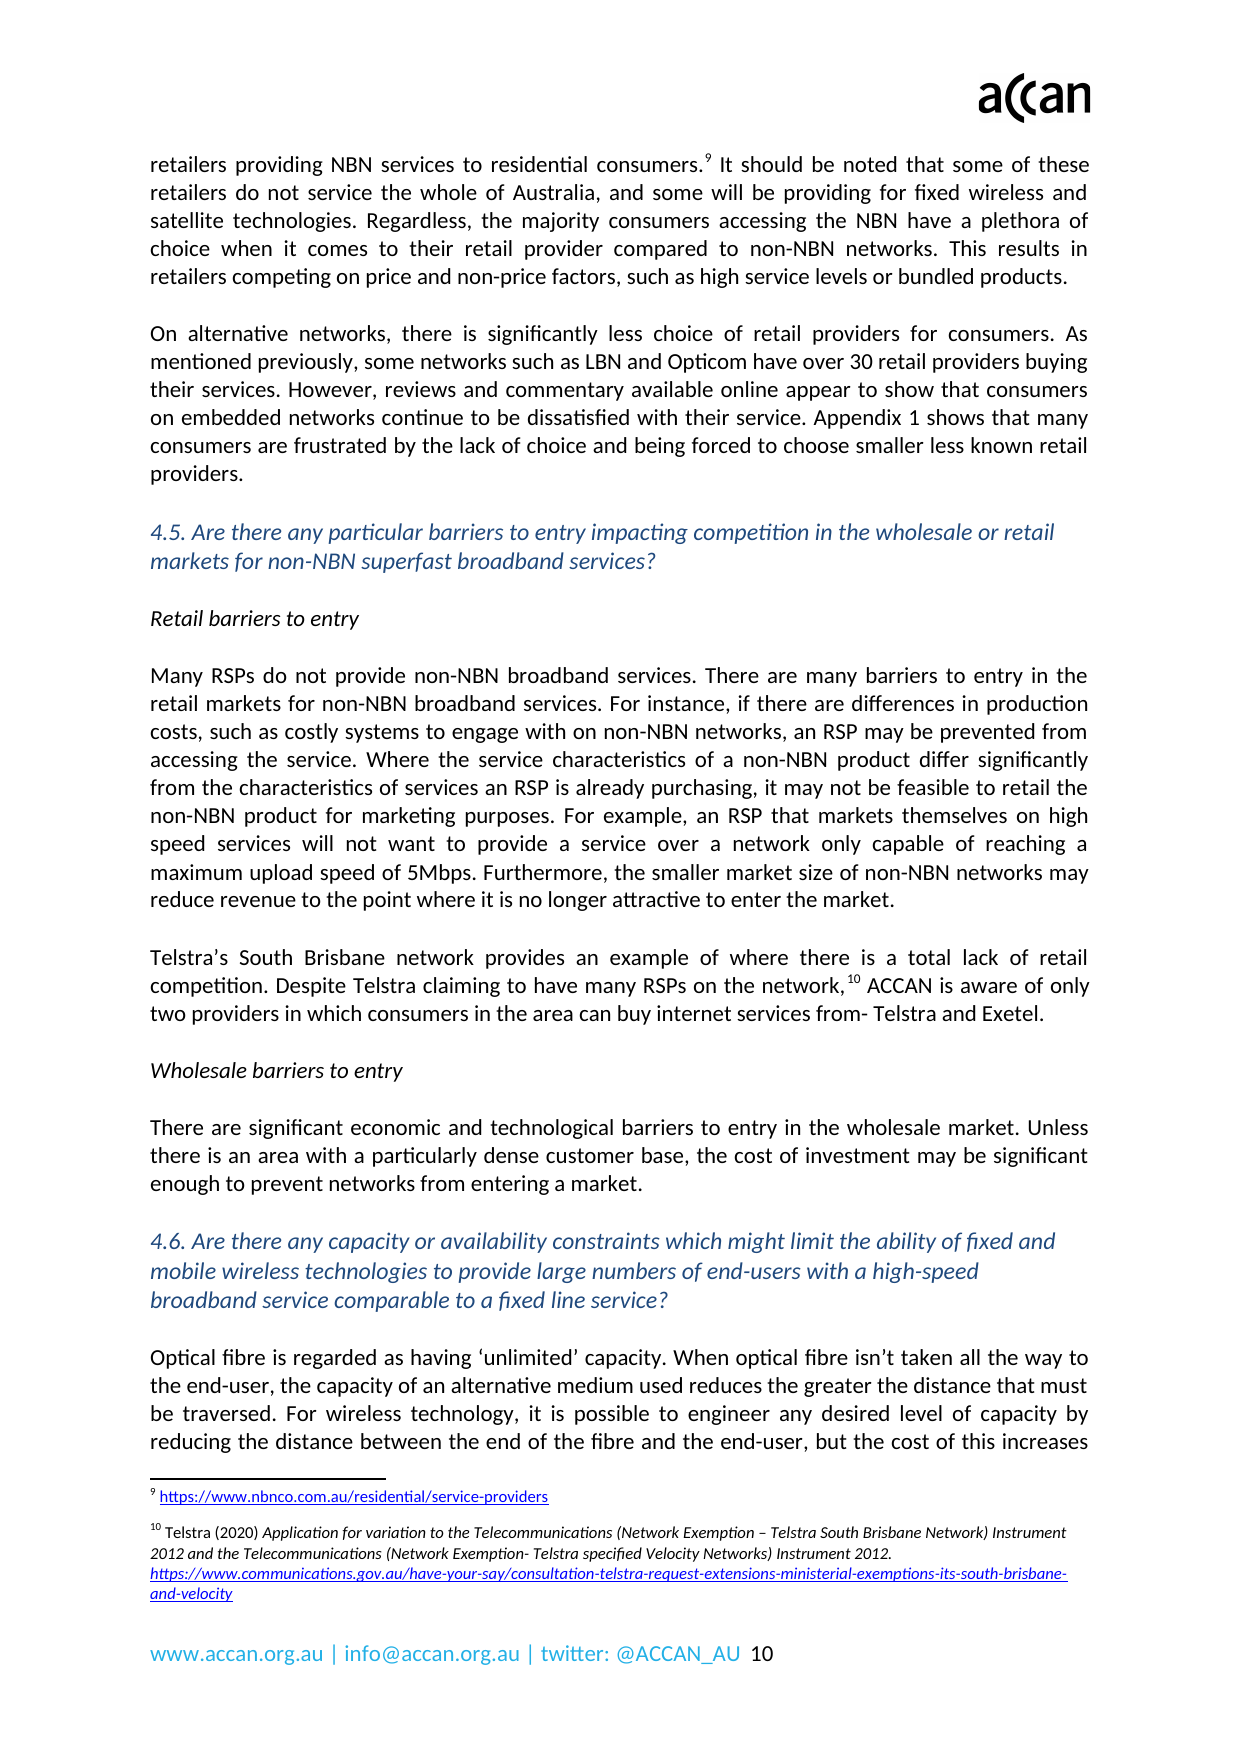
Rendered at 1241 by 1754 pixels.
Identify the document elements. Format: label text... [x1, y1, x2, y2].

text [150, 1343, 1090, 1456]
text Many RSPs do not provide non-NBN broadband services. There are many barriers to entry in the retail markets for non-NBN broadband services. For instance, if there are differences in production costs, such as costly systems to engage with on non-NBN networks, an RSP may be prevented from accessing the service. Where the service characteristics of a non-NBN product differ significantly from the characteristics of services an RSP is already purchasing, it may not be feasible to retail the non-NBN product for marketing purposes. For example, an RSP that markets themselves on high speed services will not want to provide a service over a network only capable of reaching a maximum upload speed of 5Mbps. Furthermore, the smaller market size of non-NBN networks may reduce revenue to the point where it is no longer attractive to enter the market. [150, 661, 1090, 914]
subtitle 4.6. Are there any capacity or availability constraints which might limit the ability of fixed and mobile wireless technologies to provide large numbers of end-users with a high-speed broadband service comparable to a fixed line service? [150, 1226, 1090, 1314]
subtitle 4.5. Are there any particular barriers to entry impacting competition in the wholesale or retail markets for non-NBN superfast broadband services? [150, 517, 1090, 575]
text On alternative networks, there is significantly less choice of retail providers for consumers. As mentioned previously, some networks such as LBN and Opticom have over 30 retail providers buying their services. However, reviews and commentary available online appear to show that consumers on embedded networks continue to be dissatisfied with their service. Appendix 1 shows that many consumers are frustrated by the lack of choice and being forced to choose smaller less known retail providers. [150, 319, 1090, 487]
text There are significant economic and technological barriers to entry in the wholesale market. Unless there is an area with a particularly dense customer base, the cost of investment may be significant enough to prevent networks from entering a market. [150, 1113, 1090, 1197]
picture [978, 73, 1091, 123]
text Retail barriers to entry [150, 604, 1090, 632]
text Wholesale barriers to entry [150, 1056, 1090, 1084]
text Telstra’s South Brisbane network provides an example of where there is a total lack of retail competition. Despite Telstra claiming to have many RSPs on the network, ACCAN is aware of only two providers in which consumers in the area can buy internet services from- Telstra and Exetel. [150, 943, 1090, 1027]
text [150, 150, 1090, 290]
